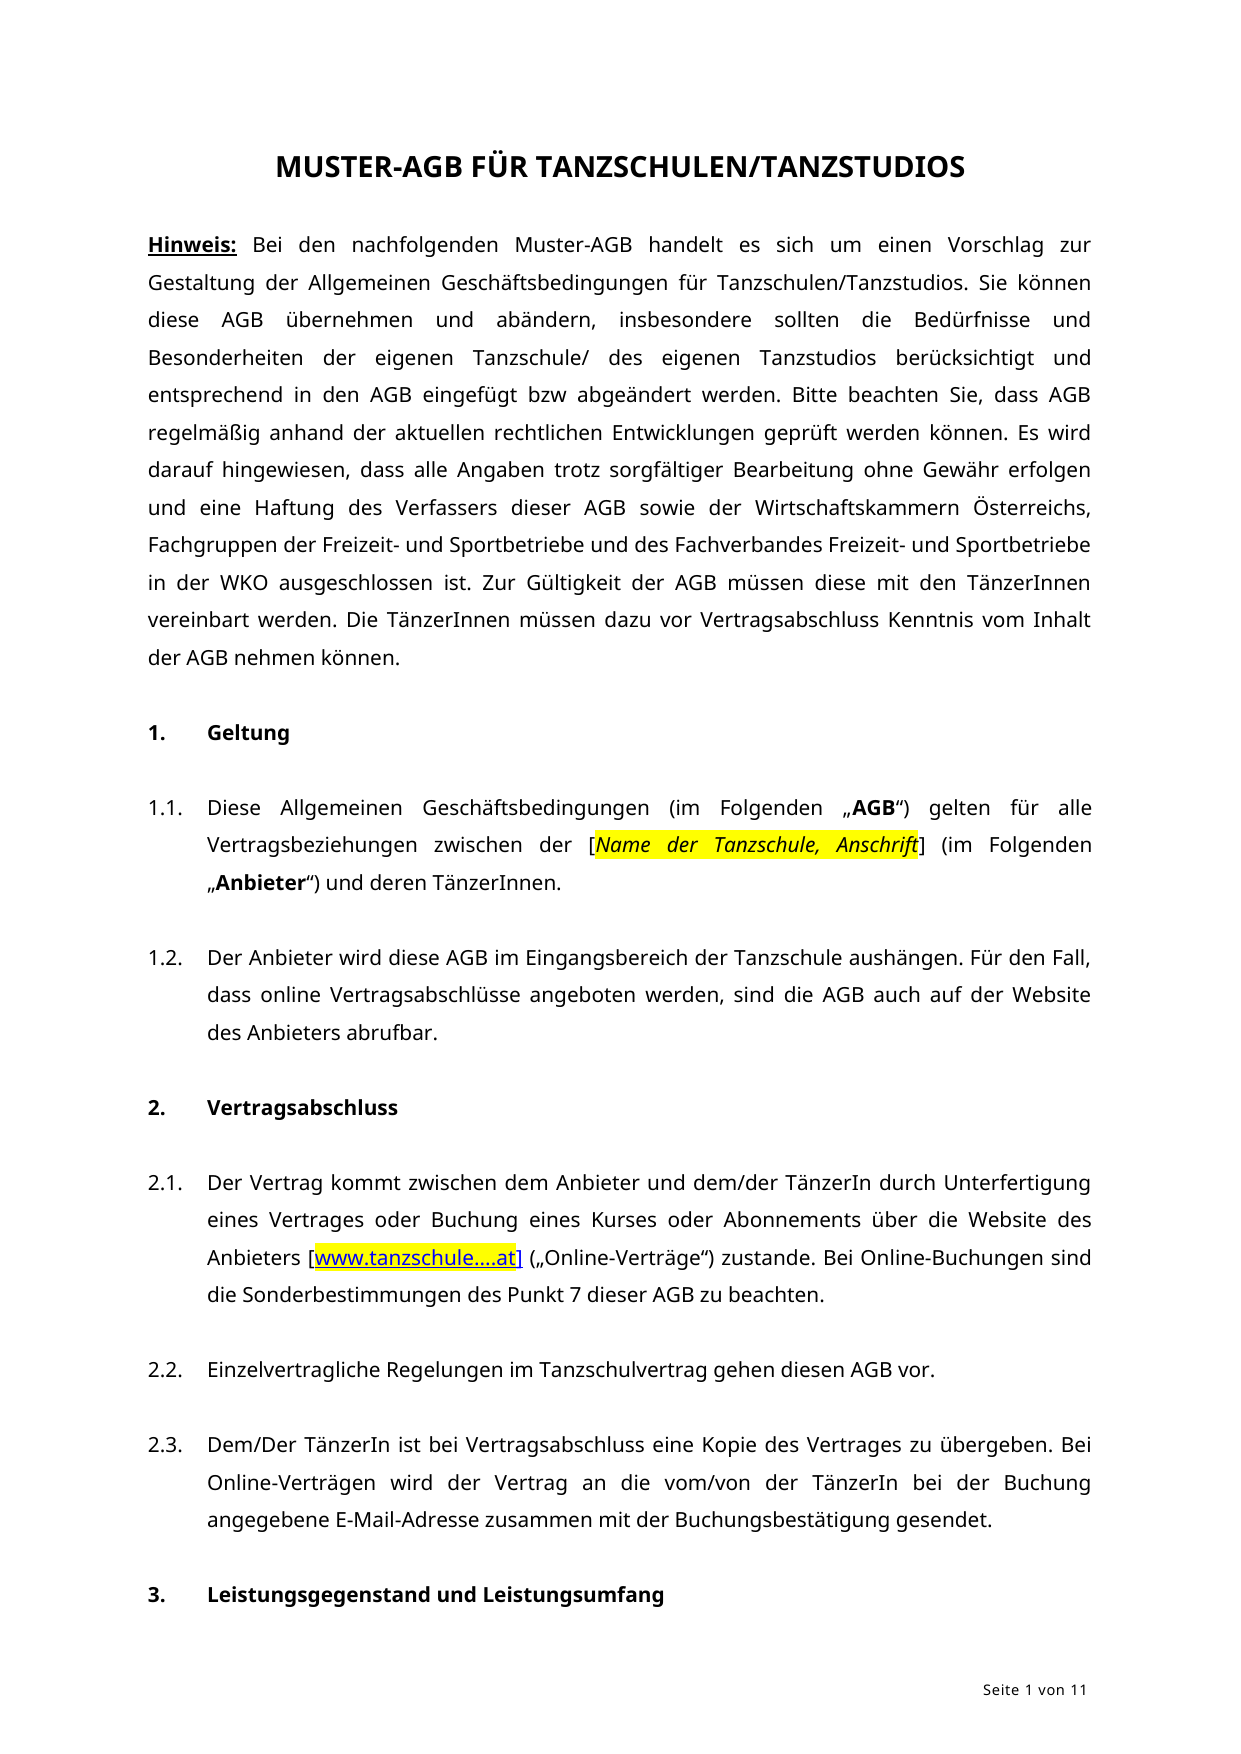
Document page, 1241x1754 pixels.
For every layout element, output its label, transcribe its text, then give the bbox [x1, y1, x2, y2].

list Einzelvertragliche Regelungen im Tanzschulvertrag gehen diesen AGB vor. [148, 1348, 1092, 1385]
list Dem/Der TänzerIn ist bei Vertragsabschluss eine Kopie des Vertrages zu übergeben. Bei Online-Verträgen wird der Vertrag an die vom/von der TänzerIn bei der Buchung angegebene E-Mail-Adresse zusammen mit der Buchungsbestätigung gesendet. [148, 1423, 1092, 1535]
list Leistungsgegenstand und Leistungsumfang [148, 1573, 1092, 1610]
list Der Vertrag kommt zwischen dem Anbieter und dem/der TänzerIn durch Unterfertigung eines Vertrages oder Buchung eines Kurses oder Abonnements über die Website des Anbieters [www.tanzschule....at] („Online-Verträge“) zustande. Bei Online-Buchungen sind die Sonderbestimmungen des Punkt 7 dieser AGB zu beachten. [148, 1160, 1092, 1310]
list Der Anbieter wird diese AGB im Eingangsbereich der Tanzschule aushängen. Für den Fall, dass online Vertragsabschlüsse angeboten werden, sind die AGB auch auf der Website des Anbieters abrufbar. [148, 935, 1092, 1048]
text Hinweis: Bei den nachfolgenden Muster-AGB handelt es sich um einen Vorschlag zur Gestaltung der Allgemeinen Geschäftsbedingungen für Tanzschulen/Tanzstudios. Sie können diese AGB übernehmen und abändern, insbesondere sollten die Bedürfnisse und Besonderheiten der eigenen Tanzschule/ des eigenen Tanzstudios berücksichtigt und entsprechend in den AGB eingefügt bzw abgeändert werden. Bitte beachten Sie, dass AGB regelmäßig anhand der aktuellen rechtlichen Entwicklungen geprüft werden können. Es wird darauf hingewiesen, dass alle Angaben trotz sorgfältiger Bearbeitung ohne Gewähr erfolgen und eine Haftung des Verfassers dieser AGB sowie der Wirtschaftskammern Österreichs, Fachgruppen der Freizeit- und Sportbetriebe und des Fachverbandes Freizeit- und Sportbetriebe in der WKO ausgeschlossen ist. Zur Gültigkeit der AGB müssen diese mit den TänzerInnen vereinbart werden. Die TänzerInnen müssen dazu vor Vertragsabschluss Kenntnis vom Inhalt der AGB nehmen können. [148, 223, 1092, 673]
list Vertragsabschluss [148, 1085, 1092, 1123]
list Geltung [148, 710, 1092, 748]
text MUSTER-AGB FÜR TANZSCHULEN/TANZSTUDIOS [148, 148, 1092, 185]
list Diese Allgemeinen Geschäftsbedingungen (im Folgenden „AGB“) gelten für alle Vertragsbeziehungen zwischen der [Name der Tanzschule, Anschrift] (im Folgenden „Anbieter“) und deren TänzerInnen. [148, 785, 1092, 898]
